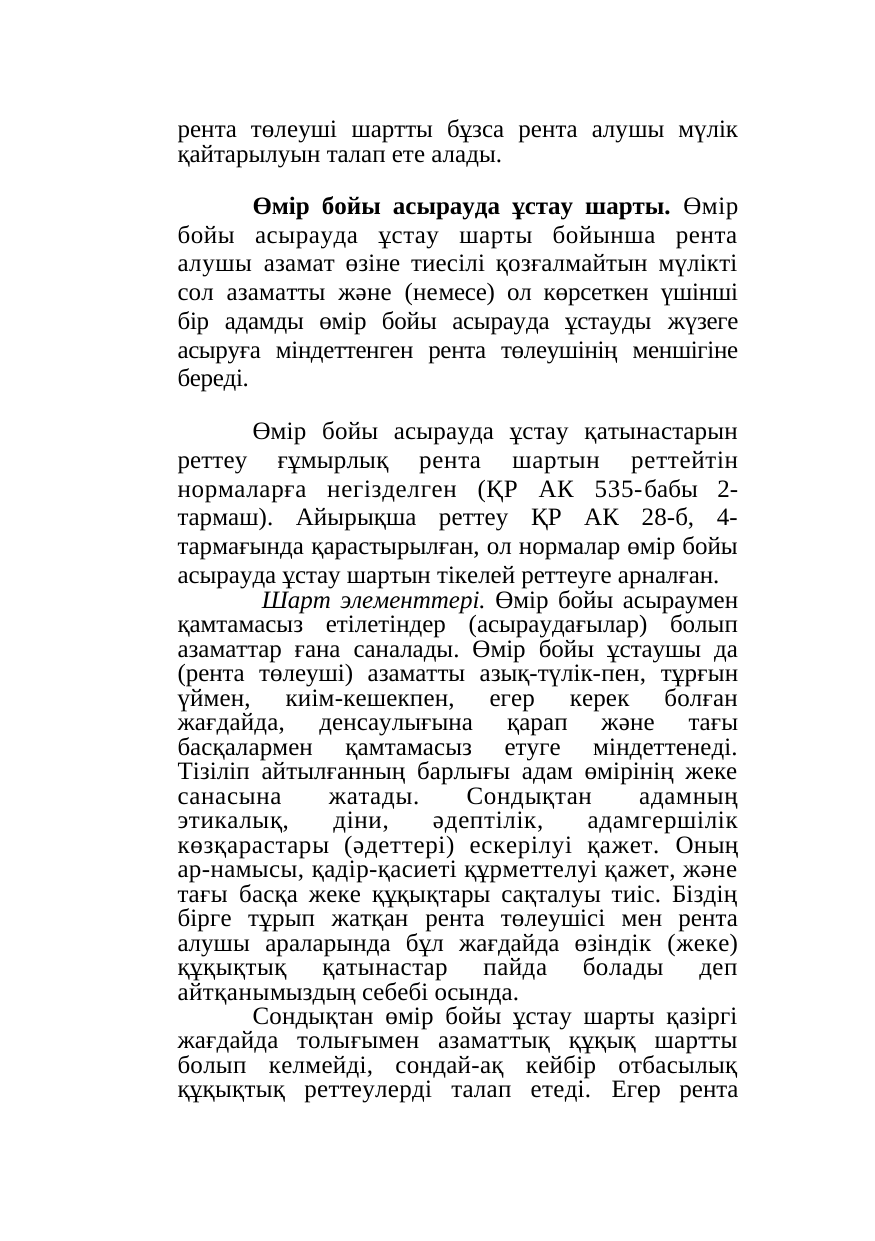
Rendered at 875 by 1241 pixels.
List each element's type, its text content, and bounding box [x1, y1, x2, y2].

text Өмір бойы асырауда ұстау шарты. Өмір бойы асырауда ұстау шарты бойынша рента алушы азамат өзіне тиесілі қозғалмайтын мүлікті сол азаматты және (немесе) ол көрсеткен үшінші бір адамды өмір бойы асырауда ұстауды жүзеге асыруға міндеттенген рента төлеушінің меншігіне береді. [177, 191, 738, 392]
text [177, 1005, 738, 1103]
text Өмір бойы асырауда ұстау қатынастарын реттеу ғұмырлық рента шартын реттейтін нормаларға негізделген (ҚР АК 535-бабы 2-тармаш). Айырықша реттеу ҚР АК 28-б, 4-тармағында қарастырылған, ол нормалар өмір бойы асырауда ұстау шартын тікелей реттеуге арналған. [177, 416, 738, 589]
text Шарт элементтері. Өмір бойы асыраумен қамтамасыз етілетіндер (асыраудағылар) болып азаматтар ғана саналады. Өмір бойы ұстаушы да (рента төлеуші) азаматты азық-түлік-пен, тұрғын үймен, киім-кешекпен, егер керек болған жағдайда, денсаулығына қарап және тағы басқалармен қамтамасыз етуге міндеттенеді. Тізіліп айтылғанның барлығы адам өмірінің жеке санасына жатады. Сондықтан адамның этикалық, діни, әдептілік, адамгершілік көзқарастары (әдеттері) ескерілуі қажет. Оның ар-намысы, қадір-қасиеті құрметтелуі қажет, және тағы басқа жеке құқықтары сақталуы тиіс. Біздің бірге тұрып жатқан рента төлеушісі мен рента алушы араларында бұл жағдайда өзіндік (жеке) құқықтық қатынастар пайда болады деп айтқанымыздың себебі осында. [177, 589, 738, 1005]
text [177, 118, 738, 167]
